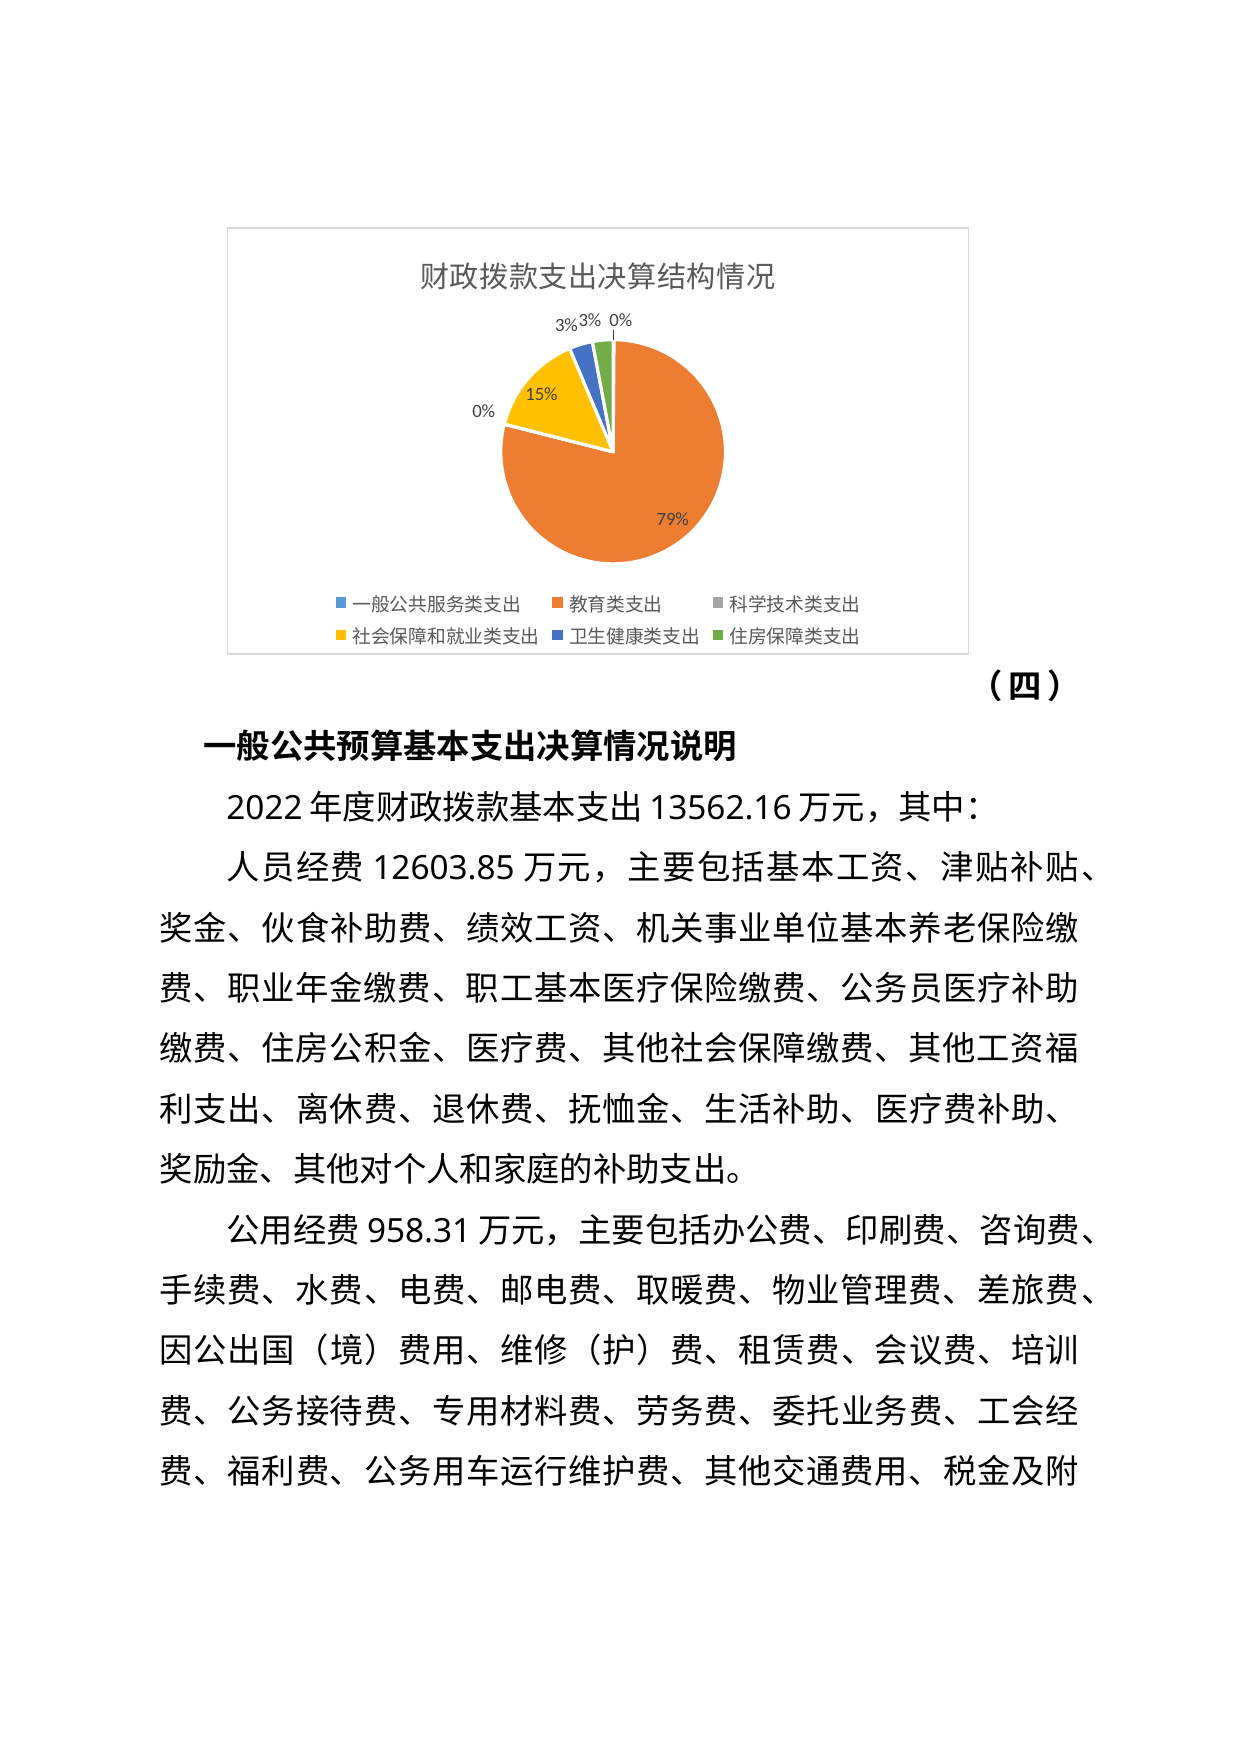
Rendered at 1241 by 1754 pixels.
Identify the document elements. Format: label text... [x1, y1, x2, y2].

text （四）一般公共预算基本支出决算情况说明 [203, 650, 1081, 771]
text 人员经费12603.85万元，主要包括基本工资、津贴补贴、奖金、伙食补助费、绩效工资、机关事业单位基本养老保险缴费、职业年金缴费、职工基本医疗保险缴费、公务员医疗补助缴费、住房公积金、医疗费、其他社会保障缴费、其他工资福利支出、离休费、退休费、抚恤金、生活补助、医疗费补助、奖励金、其他对个人和家庭的补助支出。 [159, 831, 1081, 1194]
text 2022年度财政拨款基本支出13562.16万元，其中： [159, 771, 1081, 831]
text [159, 1194, 1081, 1496]
